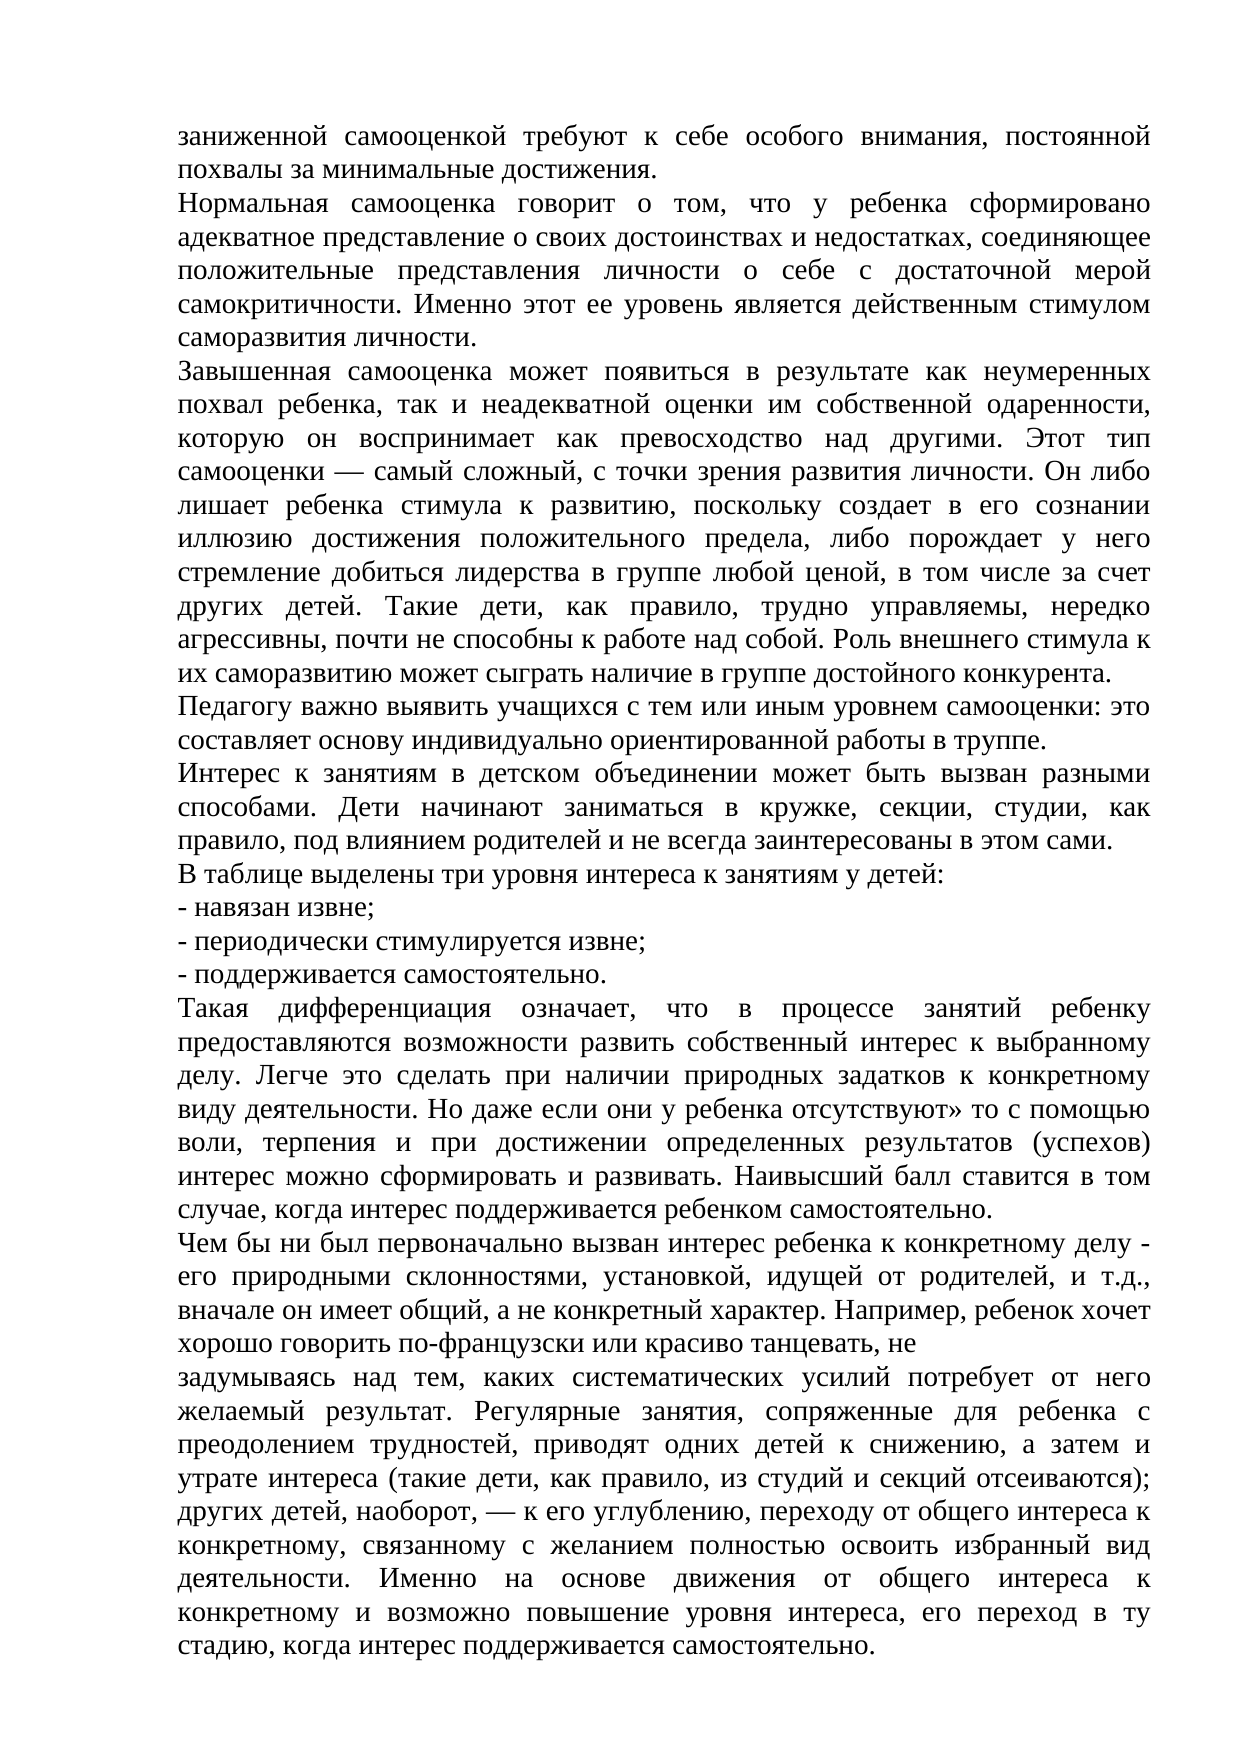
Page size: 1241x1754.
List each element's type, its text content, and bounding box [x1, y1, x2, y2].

text Завышенная самооценка может появиться в результате как неумеренных похвал ребенка, так и неадекватной оценки им собственной одаренности, которую он воспринимает как превосходство над другими. Этот тип самооценки — самый сложный, с точки зрения развития личности. Он либо лишает ребенка стимула к развитию, поскольку создает в его сознании иллюзию достижения положительного предела, либо порождает у него стремление добиться лидерства в группе любой ценой, в том числе за счет других детей. Такие дети, как правило, трудно управляемы, нередко агрессивны, почти не способны к работе над собой. Роль внешнего стимула к их саморазвитию может сыграть наличие в группе достойного конкурента. [177, 353, 1152, 688]
text Интерес к занятиям в детском объединении может быть вызван разными способами. Дети начинают заниматься в кружке, секции, студии, как правило, под влиянием родителей и не всегда заинтересованы в этом сами. [177, 755, 1152, 856]
text - навязан извне; [177, 889, 1152, 923]
text В таблице выделены три уровня интереса к занятиям у детей: [177, 856, 1152, 889]
text Такая дифференциация означает, что в процессе занятий ребенку предоставляются возможности развить собственный интерес к выбранному делу. Легче это сделать при наличии природных задатков к конкретному виду деятельности. Но даже если они у ребенка отсутствуют» то с помощью воли, терпения и при достижении определенных результатов (успехов) интерес можно сформировать и развивать. Наивысший балл ставится в том случае, когда интерес поддерживается ребенком самостоятельно. [177, 990, 1152, 1225]
text задумываясь над тем, каких систематических усилий потребует от него желаемый результат. Регулярные занятия, сопряженные для ребенка с преодолением трудностей, приводят одних детей к снижению, а затем и утрате интереса (такие дети, как правило, из студий и секций отсеиваются); других детей, наоборот, — к его углублению, переходу от общего интереса к конкретному, связанному с желанием полностью освоить избранный вид деятельности. Именно на основе движения от общего интереса к конкретному и возможно повышение уровня интереса, его переход в ту стадию, когда интерес поддерживается самостоятельно. [177, 1359, 1152, 1661]
text Педагогу важно выявить учащихся с тем или иным уровнем самооценки: это составляет основу индивидуально ориентированной работы в труппе. [177, 688, 1152, 755]
text - поддерживается самостоятельно. [177, 957, 1152, 990]
text - периодически стимулируется извне; [177, 923, 1152, 957]
text Чем бы ни был первоначально вызван интерес ребенка к конкретному делу - его природными склонностями, установкой, идущей от родителей, и т.д., вначале он имеет общий, а не конкретный характер. Например, ребенок хочет хорошо говорить по-французски или красиво танцевать, не [177, 1225, 1152, 1359]
text Нормальная самооценка говорит о том, что у ребенка сформировано адекватное представление о своих достоинствах и недостатках, соединяющее положительные представления личности о себе с достаточной мерой самокритичности. Именно этот ее уровень является действенным стимулом саморазвития личности. [177, 185, 1152, 353]
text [177, 118, 1152, 185]
